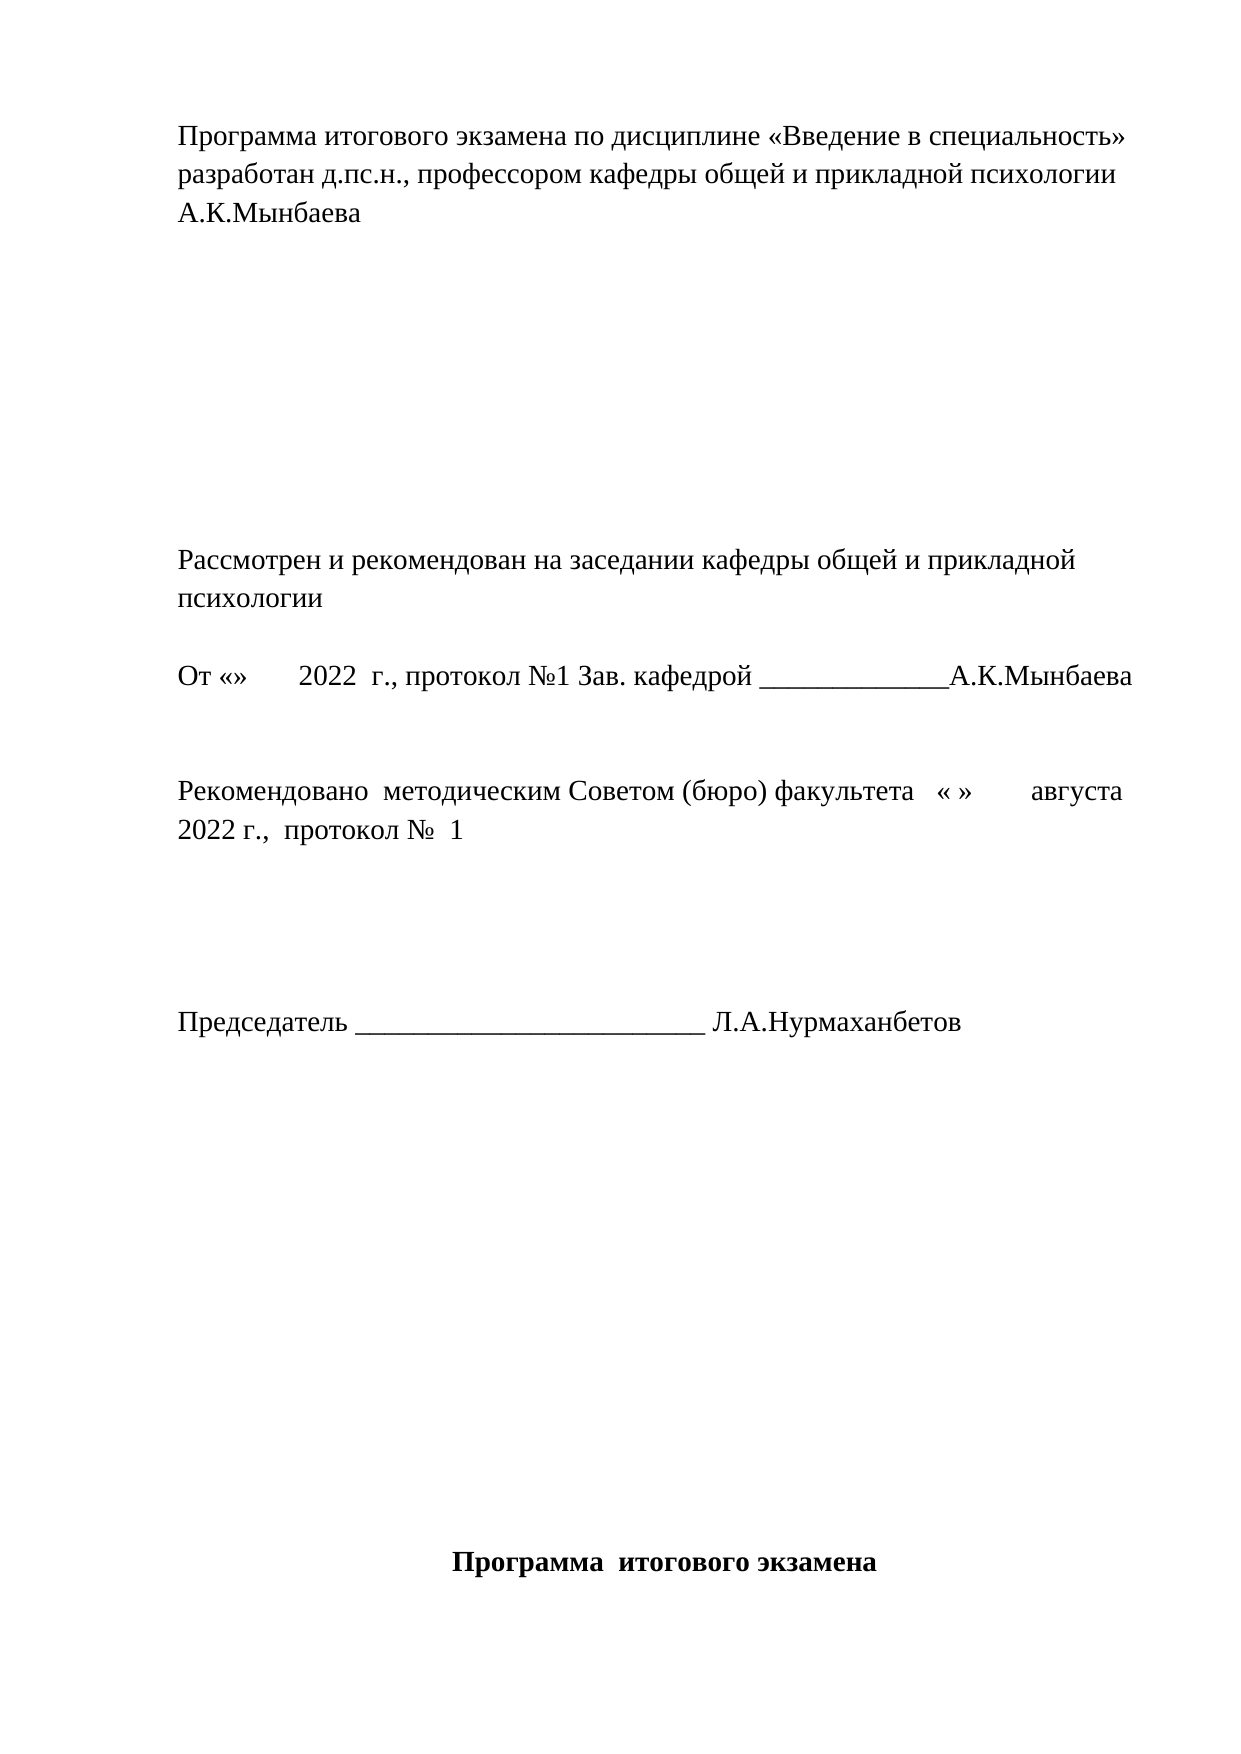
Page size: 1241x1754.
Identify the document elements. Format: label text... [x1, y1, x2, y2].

text Рассмотрен и рекомендован на заседании кафедры общей и прикладной психологии [177, 542, 1152, 614]
text Председатель ________________________ Л.А.Нурмаханбетов [177, 1004, 1152, 1038]
text Программа итогового экзамена по дисциплине «Введение в специальность» разработан д.пс.н., профессором кафедры общей и прикладной психологии А.К.Мынбаева [177, 118, 1152, 229]
text От «» 2022 г., протокол №1 Зав. кафедрой _____________А.К.Мынбаева [177, 658, 1152, 691]
text Рекомендовано методическим Советом (бюро) факультета « » августа 2022 г., протокол № 1 [177, 773, 1152, 845]
text Программа итогового экзамена [177, 1544, 1152, 1578]
